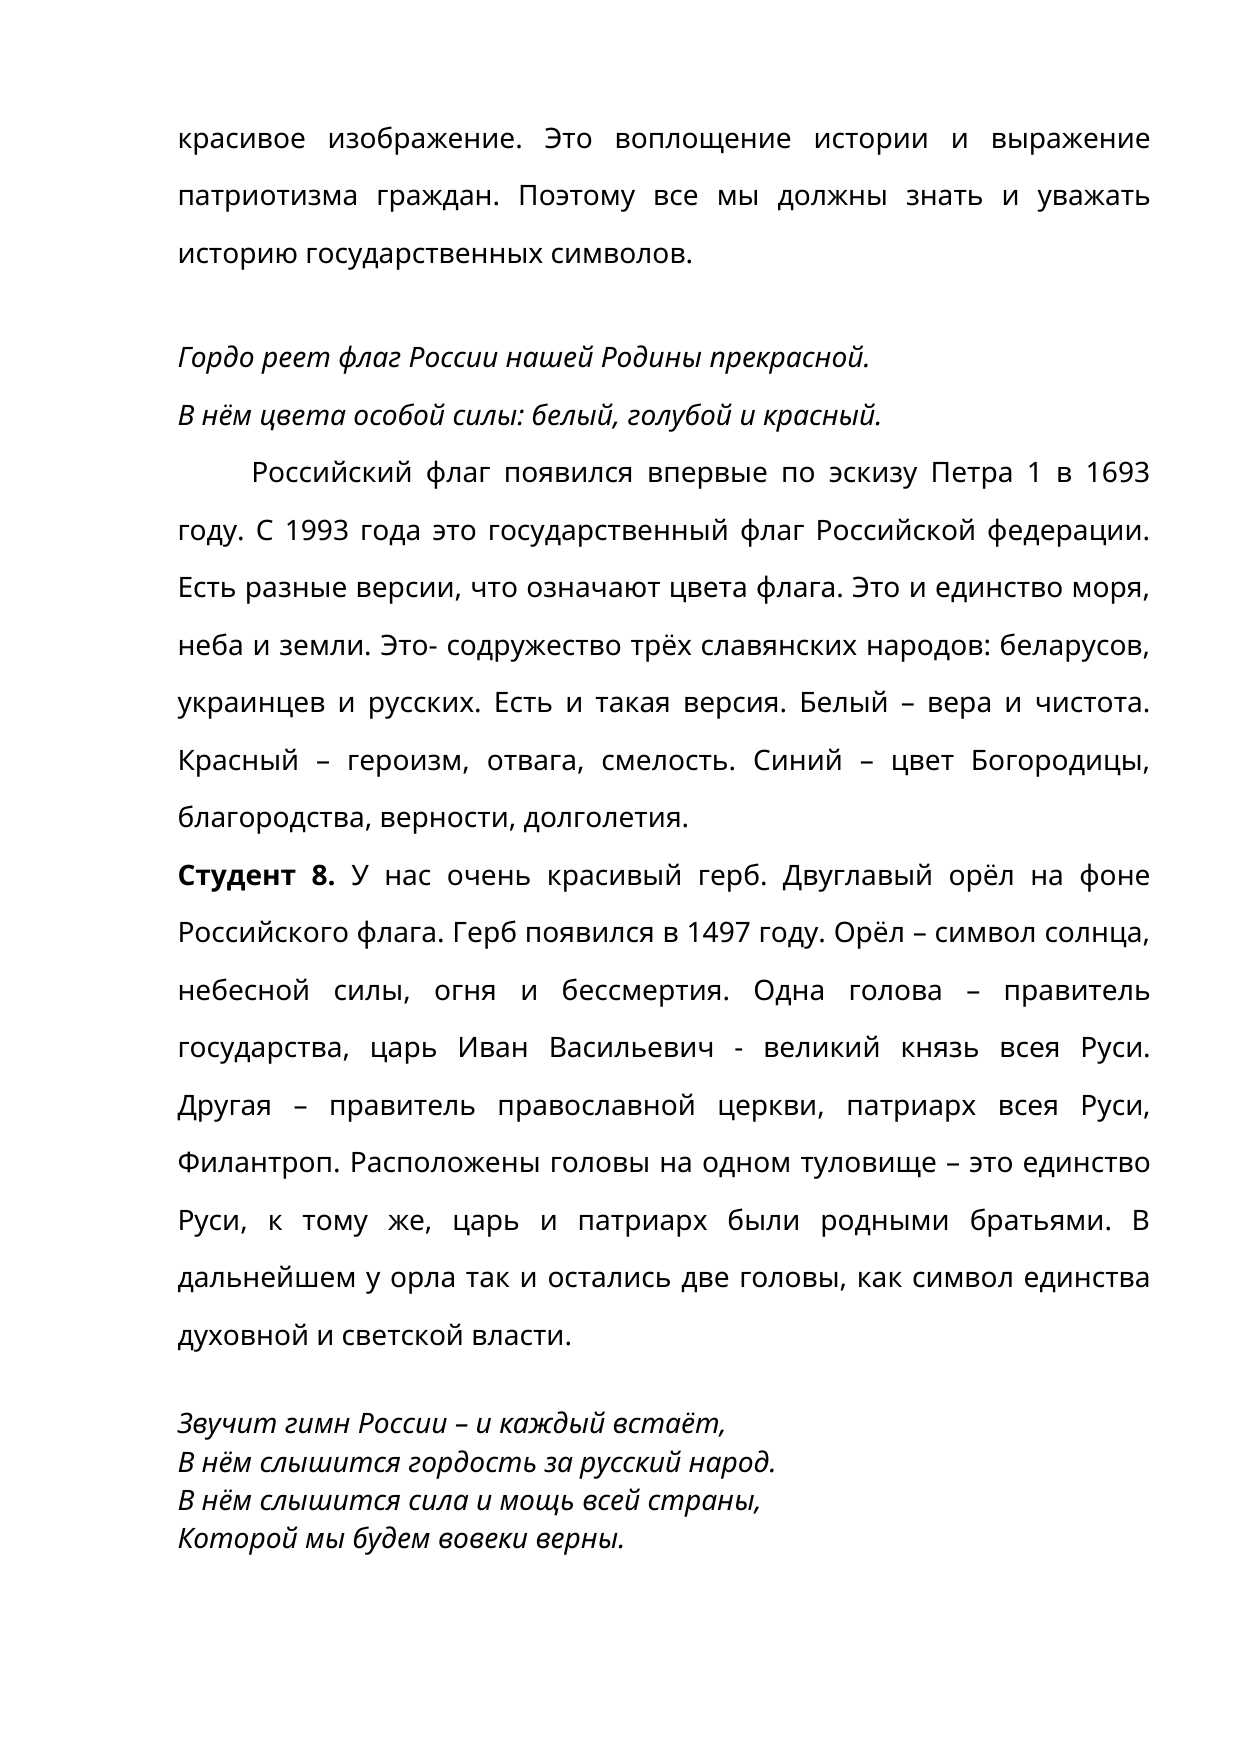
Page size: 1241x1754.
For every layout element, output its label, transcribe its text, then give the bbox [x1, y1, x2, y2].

text Российский флаг появился впервые по эскизу Петра 1 в 1693 году. С 1993 года это государственный флаг Российской федерации. Есть разные версии, что означают цвета флага. Это и единство моря, неба и земли. Это- содружество трёх славянских народов: беларусов, украинцев и русских. Есть и такая версия. Белый – вера и чистота. Красный – героизм, отвага, смелость. Синий – цвет Богородицы, благородства, верности, долголетия. [177, 452, 1152, 836]
text Звучит гимн России – и каждый встаёт, [177, 1404, 1152, 1442]
text Гордо реет флаг России нашей Родины прекрасной. [177, 337, 1152, 376]
text Которой мы будем вовеки верны. [177, 1519, 1152, 1557]
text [177, 118, 1152, 271]
text В нём слышится сила и мощь всей страны, [177, 1480, 1152, 1519]
text В нём слышится гордость за русский народ. [177, 1442, 1152, 1480]
text В нём цвета особой силы: белый, голубой и красный. [177, 395, 1152, 433]
text Студент 8. У нас очень красивый герб. Двуглавый орёл на фоне Российского флага. Герб появился в 1497 году. Орёл – символ солнца, небесной силы, огня и бессмертия. Одна голова – правитель государства, царь Иван Васильевич - великий князь всея Руси. Другая – правитель православной церкви, патриарх всея Руси, Филантроп. Расположены головы на одном туловище – это единство Руси, к тому же, царь и патриарх были родными братьями. В дальнейшем у орла так и остались две головы, как символ единства духовной и светской власти. [177, 855, 1152, 1353]
